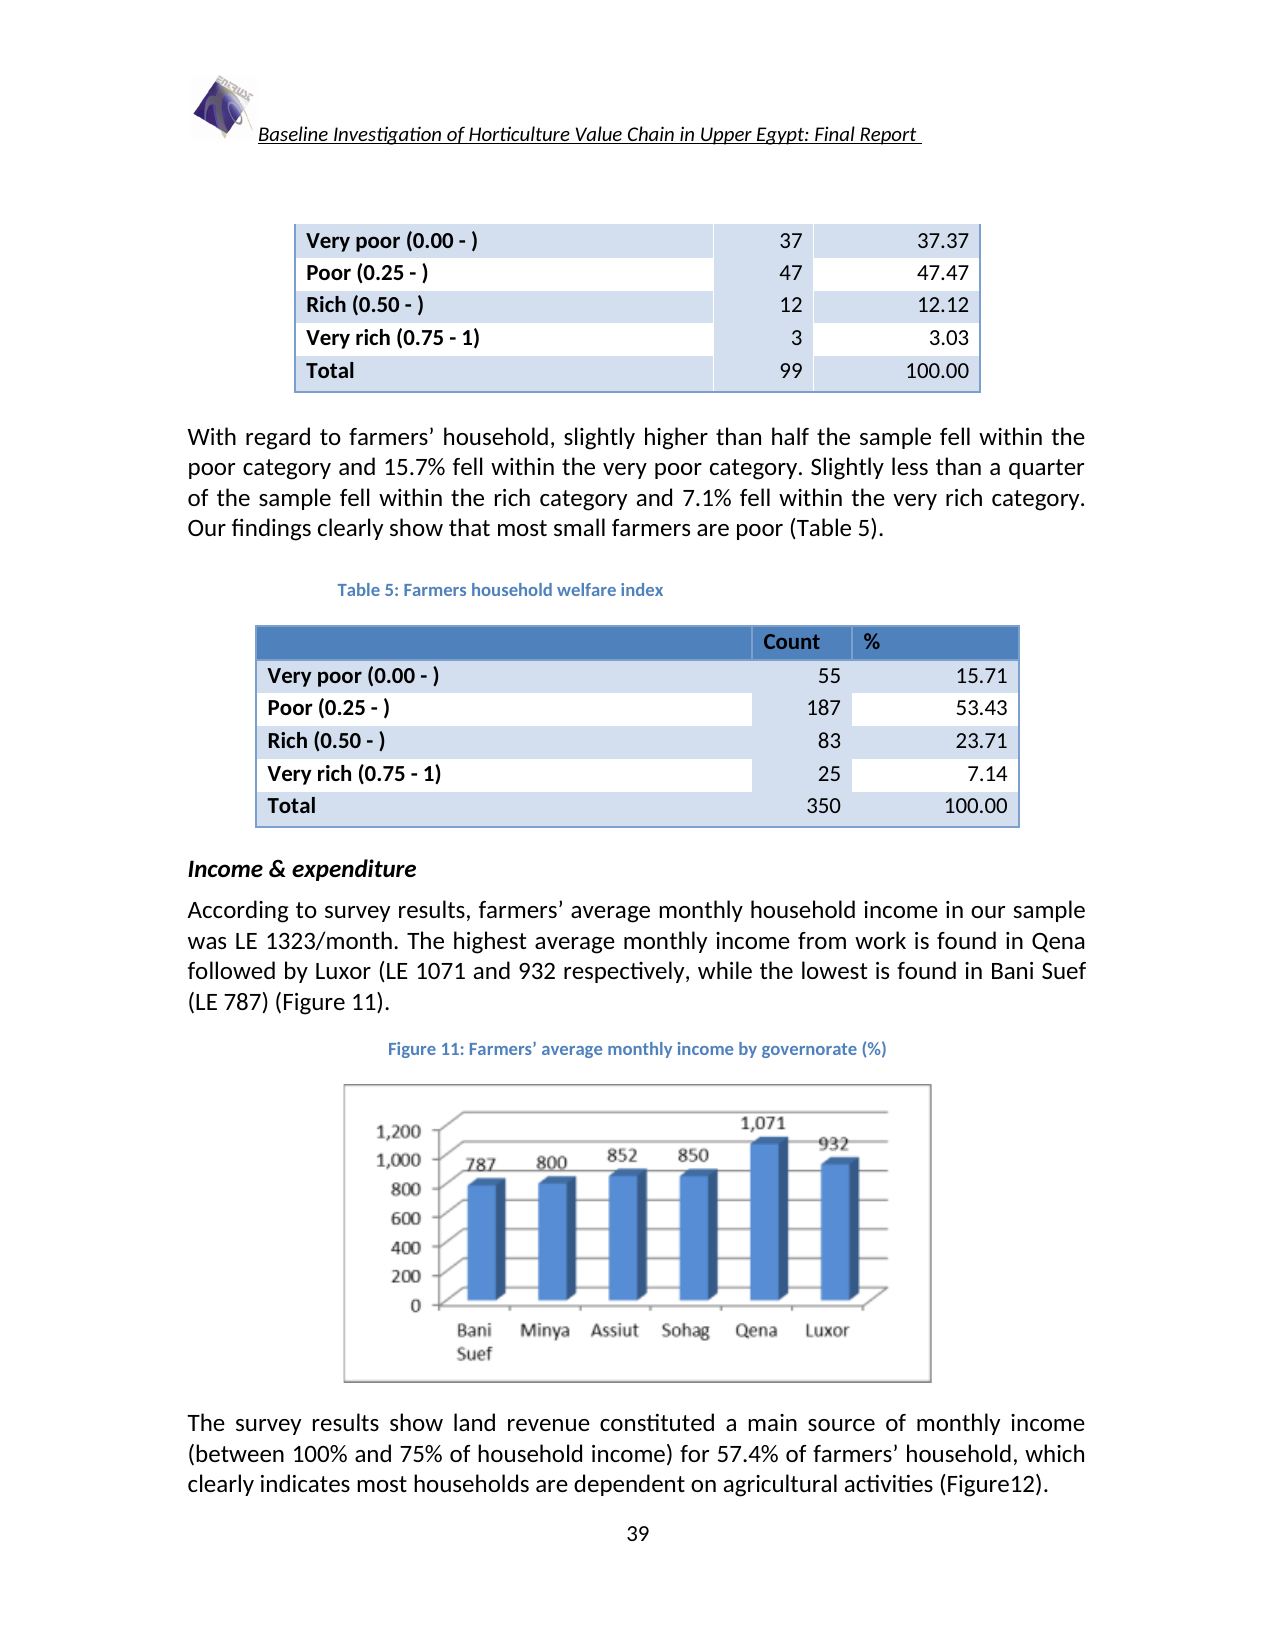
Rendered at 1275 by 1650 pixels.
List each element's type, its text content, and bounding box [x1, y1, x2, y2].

subtitle Income & expenditure [187, 853, 1087, 884]
table_header Count [753, 627, 851, 659]
table_cell 187 [752, 693, 852, 726]
table_cell Very poor (0.00 - ) [257, 661, 752, 693]
table_cell 12.12 [814, 291, 979, 323]
text Table 5: Farmers household welfare index [262, 578, 1087, 601]
table_cell 350 [752, 792, 852, 826]
table_cell 12 [714, 291, 813, 323]
table_cell Poor (0.25 - ) [296, 258, 713, 291]
table_cell Rich (0.50 - ) [257, 726, 752, 759]
picture [343, 1084, 932, 1383]
table_cell Very poor (0.00 - ) [296, 224, 713, 258]
table_cell 53.43 [852, 693, 1018, 726]
table_cell Total [296, 356, 713, 391]
table_cell 3.03 [814, 323, 979, 356]
table_cell 3 [714, 323, 813, 356]
table_cell 15.71 [852, 661, 1018, 693]
table_cell 47.47 [814, 258, 979, 291]
table_cell 25 [752, 759, 852, 792]
text According to survey results, farmers’ average monthly household income in our sample was LE 1323/month. The highest average monthly income from work is found in Qena followed by Luxor (LE 1071 and 932 respectively, while the lowest is found in Bani Suef (LE 787) (Figure 11). [187, 894, 1087, 1016]
text Figure 11: Farmers’ average monthly income by governorate (%) [187, 1037, 1087, 1060]
table_cell 100.00 [852, 792, 1018, 826]
table_cell 23.71 [852, 726, 1018, 759]
table_cell 37 [714, 224, 813, 258]
table_cell 37.37 [814, 224, 979, 258]
table_cell Very rich (0.75 - 1) [257, 759, 752, 792]
table_header % [853, 627, 1018, 659]
text The survey results show land revenue constituted a main source of monthly income (between 100% and 75% of household income) for 57.4% of farmers’ household, which clearly indicates most households are dependent on agricultural activities (Figure12). [187, 1407, 1087, 1499]
text With regard to farmers’ household, slightly higher than half the sample fell within the poor category and 15.7% fell within the very poor category. Slightly less than a quarter of the sample fell within the rich category and 7.1% fell within the very rich category. Our findings clearly show that most small farmers are poor (Table 5). [187, 421, 1087, 543]
table_cell 100.00 [814, 356, 979, 391]
table_cell 83 [752, 726, 852, 759]
table_cell Rich (0.50 - ) [296, 291, 713, 323]
table_cell Very rich (0.75 - 1) [296, 323, 713, 356]
table_cell 7.14 [852, 759, 1018, 792]
table_cell 99 [714, 356, 813, 391]
table_cell Poor (0.25 - ) [257, 693, 752, 726]
table_cell Total [257, 792, 752, 826]
table_cell 47 [714, 258, 813, 291]
table_header [257, 627, 751, 659]
table_cell 55 [752, 661, 852, 693]
